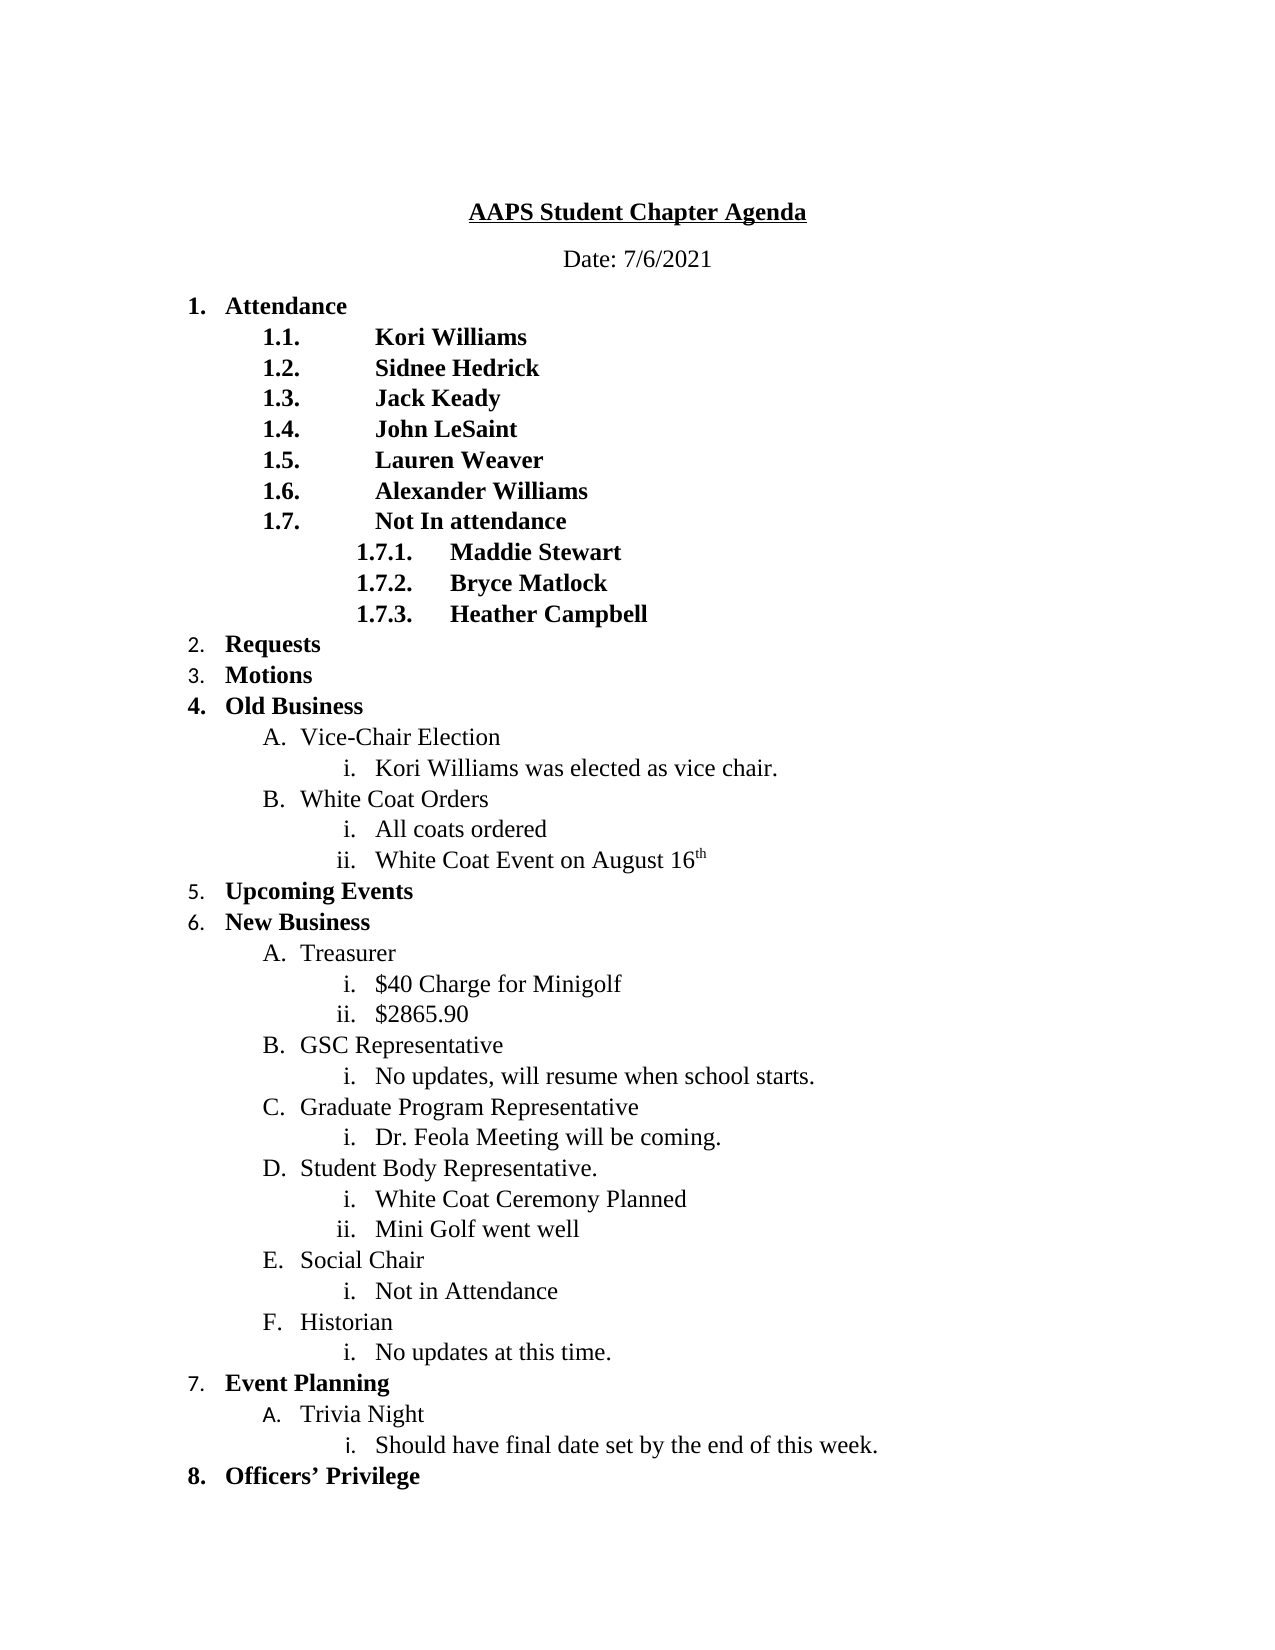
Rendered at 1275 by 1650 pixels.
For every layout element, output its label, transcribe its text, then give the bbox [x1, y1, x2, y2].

list No updates, will resume when school starts. [356, 1061, 1125, 1089]
list White Coat Ceremony Planned [356, 1184, 1125, 1212]
list Event Planning [187, 1368, 1125, 1397]
list No updates at this time. [356, 1337, 1125, 1366]
list Treasurer [262, 938, 1125, 967]
list Motions [187, 660, 1125, 689]
list Historian [262, 1307, 1125, 1335]
list John LeSaint [262, 414, 1125, 443]
list Attendance [187, 291, 1125, 320]
list $40 Charge for Minigolf [356, 969, 1125, 997]
list Maddie Stewart [356, 537, 1125, 566]
list Kori Williams was elected as vice chair. [356, 753, 1125, 782]
list Old Business [187, 691, 1125, 720]
text AAPS Student Chapter Agenda [150, 197, 1125, 225]
list Upcoming Events [187, 876, 1125, 905]
list Should have final date set by the end of this week. [356, 1430, 1125, 1459]
list Not In attendance [262, 506, 1125, 535]
list $2865.90 [356, 999, 1125, 1028]
list Social Chair [262, 1245, 1125, 1274]
list Lauren Weaver [262, 445, 1125, 474]
list Heather Campbell [356, 599, 1125, 627]
list Dr. Feola Meeting will be coming. [356, 1122, 1125, 1151]
list Jack Keady [262, 383, 1125, 412]
list White Coat Orders [262, 784, 1125, 812]
list Sidnee Hedrick [262, 353, 1125, 382]
list New Business [187, 907, 1125, 936]
list Officers’ Privilege [187, 1461, 1125, 1490]
list Trivia Night [262, 1399, 1125, 1428]
list All coats ordered [356, 814, 1125, 843]
list Alexander Williams [262, 476, 1125, 504]
list Student Body Representative. [262, 1153, 1125, 1182]
list GSC Representative [262, 1030, 1125, 1059]
list Vice-Chair Election [262, 722, 1125, 751]
list Requests [187, 629, 1125, 658]
list Graduate Program Representative [262, 1092, 1125, 1120]
list Bryce Matlock [356, 568, 1125, 597]
list Not in Attendance [356, 1276, 1125, 1305]
list White Coat Event on August 16th [356, 845, 1125, 874]
text Date: 7/6/2021 [150, 244, 1125, 273]
list Mini Golf went well [356, 1214, 1125, 1243]
list Kori Williams [262, 322, 1125, 351]
